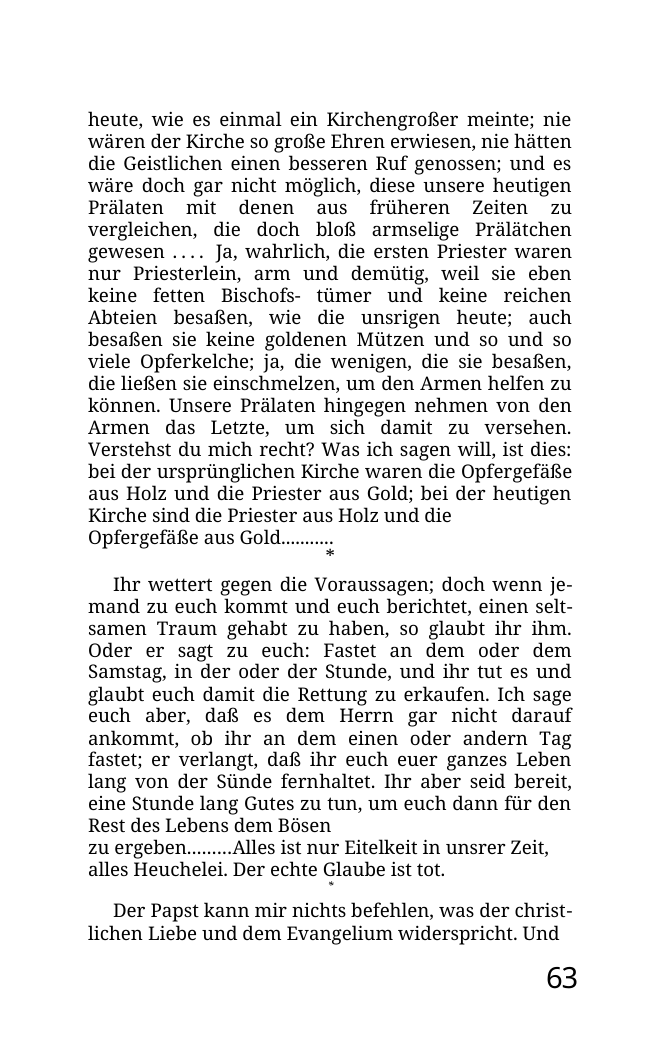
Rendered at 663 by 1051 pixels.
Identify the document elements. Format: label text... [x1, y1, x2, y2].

text Ihr wettert gegen die Voraussagen; doch wenn jemand zu euch kommt und euch berichtet, einen seltsamen Traum gehabt zu haben, so glaubt ihr ihm. Oder er sagt zu euch: Fastet an dem oder dem Samstag, in der oder der Stunde, und ihr tut es und glaubt euch damit die Rettung zu erkaufen. Ich sage euch aber, daß es dem Herrn gar nicht darauf ankommt, ob ihr an dem einen oder andern Tag fastet; er verlangt, daß ihr euch euer ganzes Leben lang von der Sünde fernhaltet. Ihr aber seid bereit, eine Stunde lang Gutes zu tun, um euch dann für den Rest des Lebens dem Bösen [88, 573, 572, 837]
text heute, wie es einmal ein Kirchengroßer meinte; nie wären der Kirche so große Ehren erwiesen, nie hätten die Geistlichen einen besseren Ruf genossen; und es wäre doch gar nicht möglich, diese unsere heutigen Prälaten mit denen aus früheren Zeiten zu vergleichen, die doch bloß armselige Prälätchen gewesen .... Ja, wahrlich, die ersten Priester waren nur Priesterlein, arm und demütig, weil sie eben keine fetten Bischofs- tümer und keine reichen Abteien besaßen, wie die unsrigen heute; auch besaßen sie keine goldenen Mützen und so und so viele Opferkelche; ja, die wenigen, die sie besaßen, die ließen sie einschmelzen, um den Armen helfen zu können. Unsere Prälaten hingegen nehmen von den Armen das Letzte, um sich damit zu versehen. Verstehst du mich recht? Was ich sagen will, ist dies: bei der ursprünglichen Kirche waren die Opfergefäße aus Holz und die Priester aus Gold; bei der heutigen Kirche sind die Priester aus Holz und die [88, 109, 572, 527]
text * [88, 549, 572, 567]
text zu ergeben Alles ist nur Eitelkeit in unsrer Zeit, [88, 837, 572, 859]
text alles Heuchelei. Der echte Glaube ist tot. [88, 859, 572, 881]
text Der Papst kann mir nichts befehlen, was der christlichen Liebe und dem Evangelium widerspricht. Und [88, 900, 572, 945]
text 63 [546, 965, 579, 994]
text Opfergefäße aus Gold [88, 527, 572, 549]
